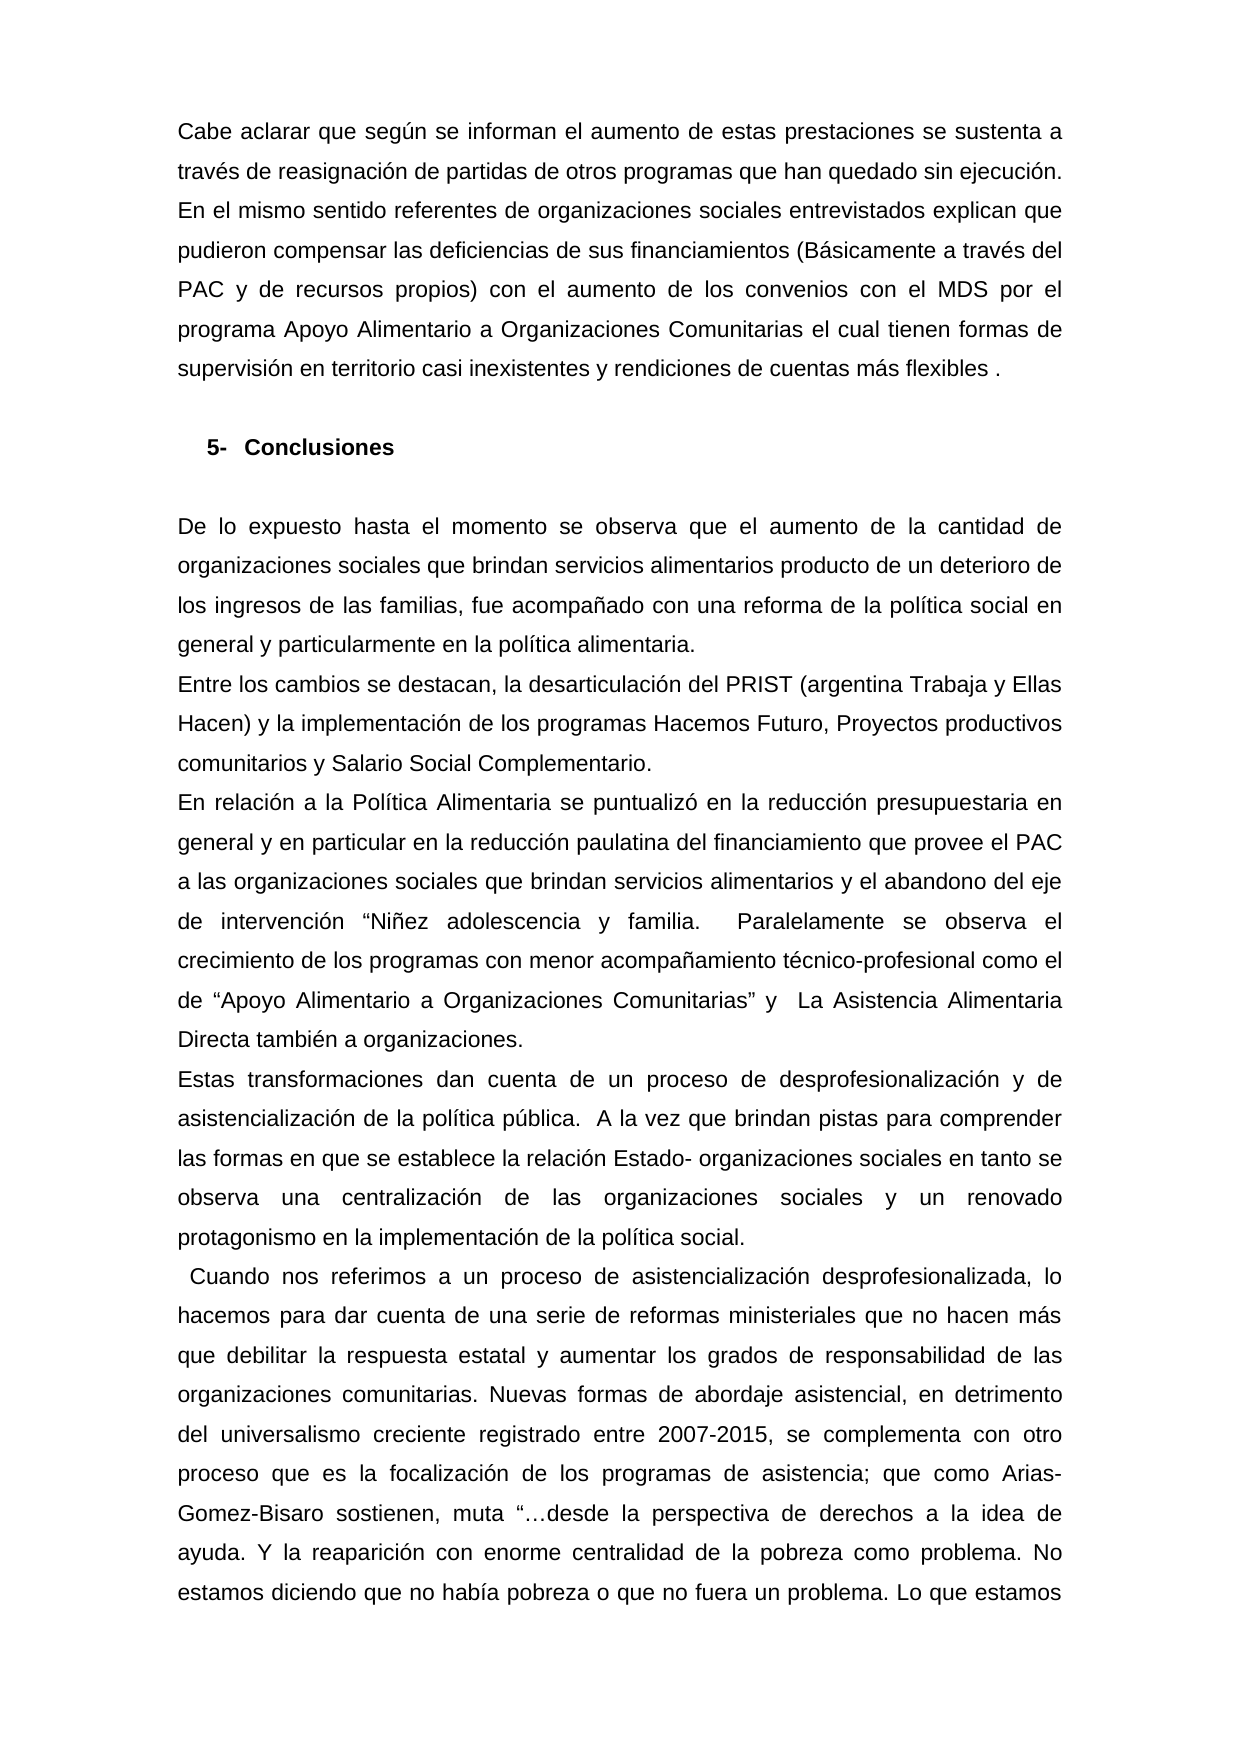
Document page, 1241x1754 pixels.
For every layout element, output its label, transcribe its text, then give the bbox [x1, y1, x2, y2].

text Cabe aclarar que según se informan el aumento de estas prestaciones se sustenta a través de reasignación de partidas de otros programas que han quedado sin ejecución. [177, 118, 1063, 184]
text En relación a la Política Alimentaria se puntualizó en la reducción presupuestaria en general y en particular en la reducción paulatina del financiamiento que provee el PAC a las organizaciones sociales que brindan servicios alimentarios y el abandono del eje de intervención “Niñez adolescencia y familia. Paralelamente se observa el crecimiento de los programas con menor acompañamiento técnico-profesional como el de “Apoyo Alimentario a Organizaciones Comunitarias” y La Asistencia Alimentaria Directa también a organizaciones. [177, 789, 1063, 1052]
text De lo expuesto hasta el momento se observa que el aumento de la cantidad de organizaciones sociales que brindan servicios alimentarios producto de un deterioro de los ingresos de las familias, fue acompañado con una reforma de la política social en general y particularmente en la política alimentaria. [177, 513, 1063, 658]
text Entre los cambios se destacan, la desarticulación del PRIST (argentina Trabaja y Ellas Hacen) y la implementación de los programas Hacemos Futuro, Proyectos productivos comunitarios y Salario Social Complementario. [177, 671, 1063, 776]
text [177, 1263, 1063, 1605]
text En el mismo sentido referentes de organizaciones sociales entrevistados explican que pudieron compensar las deficiencias de sus financiamientos (Básicamente a través del PAC y de recursos propios) con el aumento de los convenios con el MDS por el programa Apoyo Alimentario a Organizaciones Comunitarias el cual tienen formas de supervisión en territorio casi inexistentes y rendiciones de cuentas más flexibles . [177, 197, 1063, 381]
list Conclusiones [207, 434, 1063, 460]
text Estas transformaciones dan cuenta de un proceso de desprofesionalización y de asistencialización de la política pública. A la vez que brindan pistas para comprender las formas en que se establece la relación Estado- organizaciones sociales en tanto se observa una centralización de las organizaciones sociales y un renovado protagonismo en la implementación de la política social. [177, 1066, 1063, 1250]
